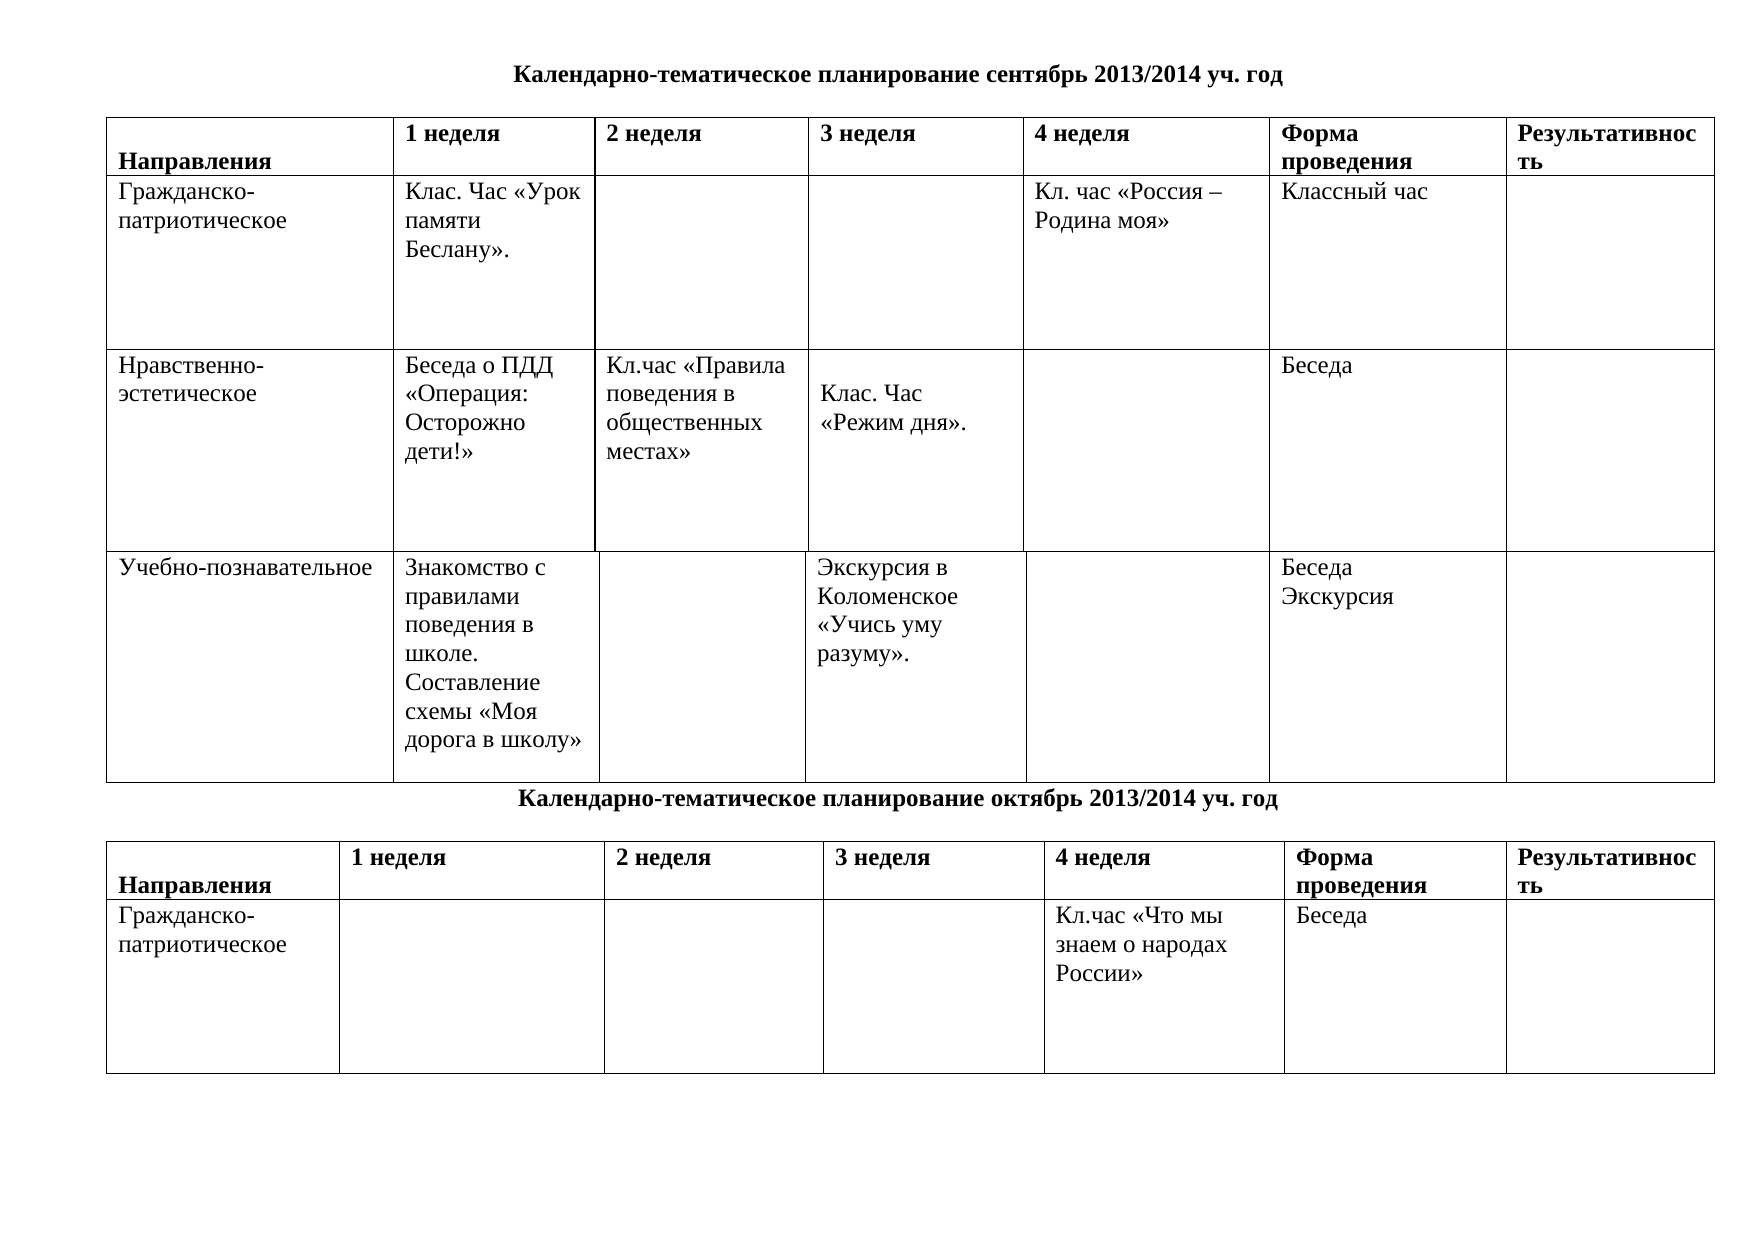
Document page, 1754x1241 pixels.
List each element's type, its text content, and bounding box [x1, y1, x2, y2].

table_cell Гражданско-патриотическое [107, 900, 339, 1073]
table_cell Клас. Час «Урок памяти Беслану». [394, 176, 594, 349]
table_cell [1507, 176, 1714, 349]
table_header Направления [107, 842, 339, 899]
table_cell Кл. час «Россия – Родина моя» [1024, 176, 1269, 349]
table_cell [600, 552, 805, 782]
table_header Форма проведения [1285, 842, 1506, 899]
table_cell Знакомство с правилами поведения в школе. Составление схемы «Моя дорога в школу» [394, 552, 599, 782]
table_header 1 неделя [394, 118, 594, 175]
table_cell [340, 900, 604, 1073]
table_cell [1507, 900, 1714, 1073]
table_cell [1507, 350, 1714, 551]
table_header 2 неделя [596, 118, 808, 175]
text Календарно-тематическое планирование октябрь 2013/2014 уч. год [118, 783, 1678, 812]
table_cell Классный час [1270, 176, 1506, 349]
text Календарно-тематическое планирование сентябрь 2013/2014 уч. год [118, 59, 1678, 88]
table_cell Беседа [1285, 900, 1506, 1073]
table_header 3 неделя [809, 118, 1023, 175]
table_header Форма проведения [1270, 118, 1506, 175]
table_cell Экскурсия в Коломенское «Учись уму разуму». [806, 552, 1026, 782]
table_cell [824, 900, 1044, 1073]
table_cell Гражданско-патриотическое [107, 176, 393, 349]
table_header Результативность [1507, 118, 1714, 175]
table_cell Клас. Час «Режим дня». [809, 350, 1023, 551]
table_cell Нравственно-эстетическое [107, 350, 393, 551]
table_header 4 неделя [1024, 118, 1269, 175]
table_cell [605, 900, 823, 1073]
table_header 1 неделя [340, 842, 604, 899]
table_cell Кл.час «Что мы знаем о народах России» [1045, 900, 1284, 1073]
table_cell [1027, 552, 1269, 782]
table_header 3 неделя [824, 842, 1044, 899]
table_header Направления [107, 118, 393, 175]
table_cell Кл.час «Правила поведения в общественных местах» [596, 350, 808, 551]
table_header 4 неделя [1045, 842, 1284, 899]
table_cell Учебно-познавательное [107, 552, 393, 782]
table_cell Беседа о ПДД «Операция: Осторожно дети!» [394, 350, 594, 551]
table_cell [1507, 552, 1714, 782]
table_cell [809, 176, 1023, 349]
table_cell [1024, 350, 1269, 551]
table_header Результативность [1507, 842, 1714, 899]
table_cell Беседа [1270, 350, 1506, 551]
table_cell [596, 176, 808, 349]
table_cell Беседа Экскурсия [1270, 552, 1506, 782]
table_header 2 неделя [605, 842, 823, 899]
